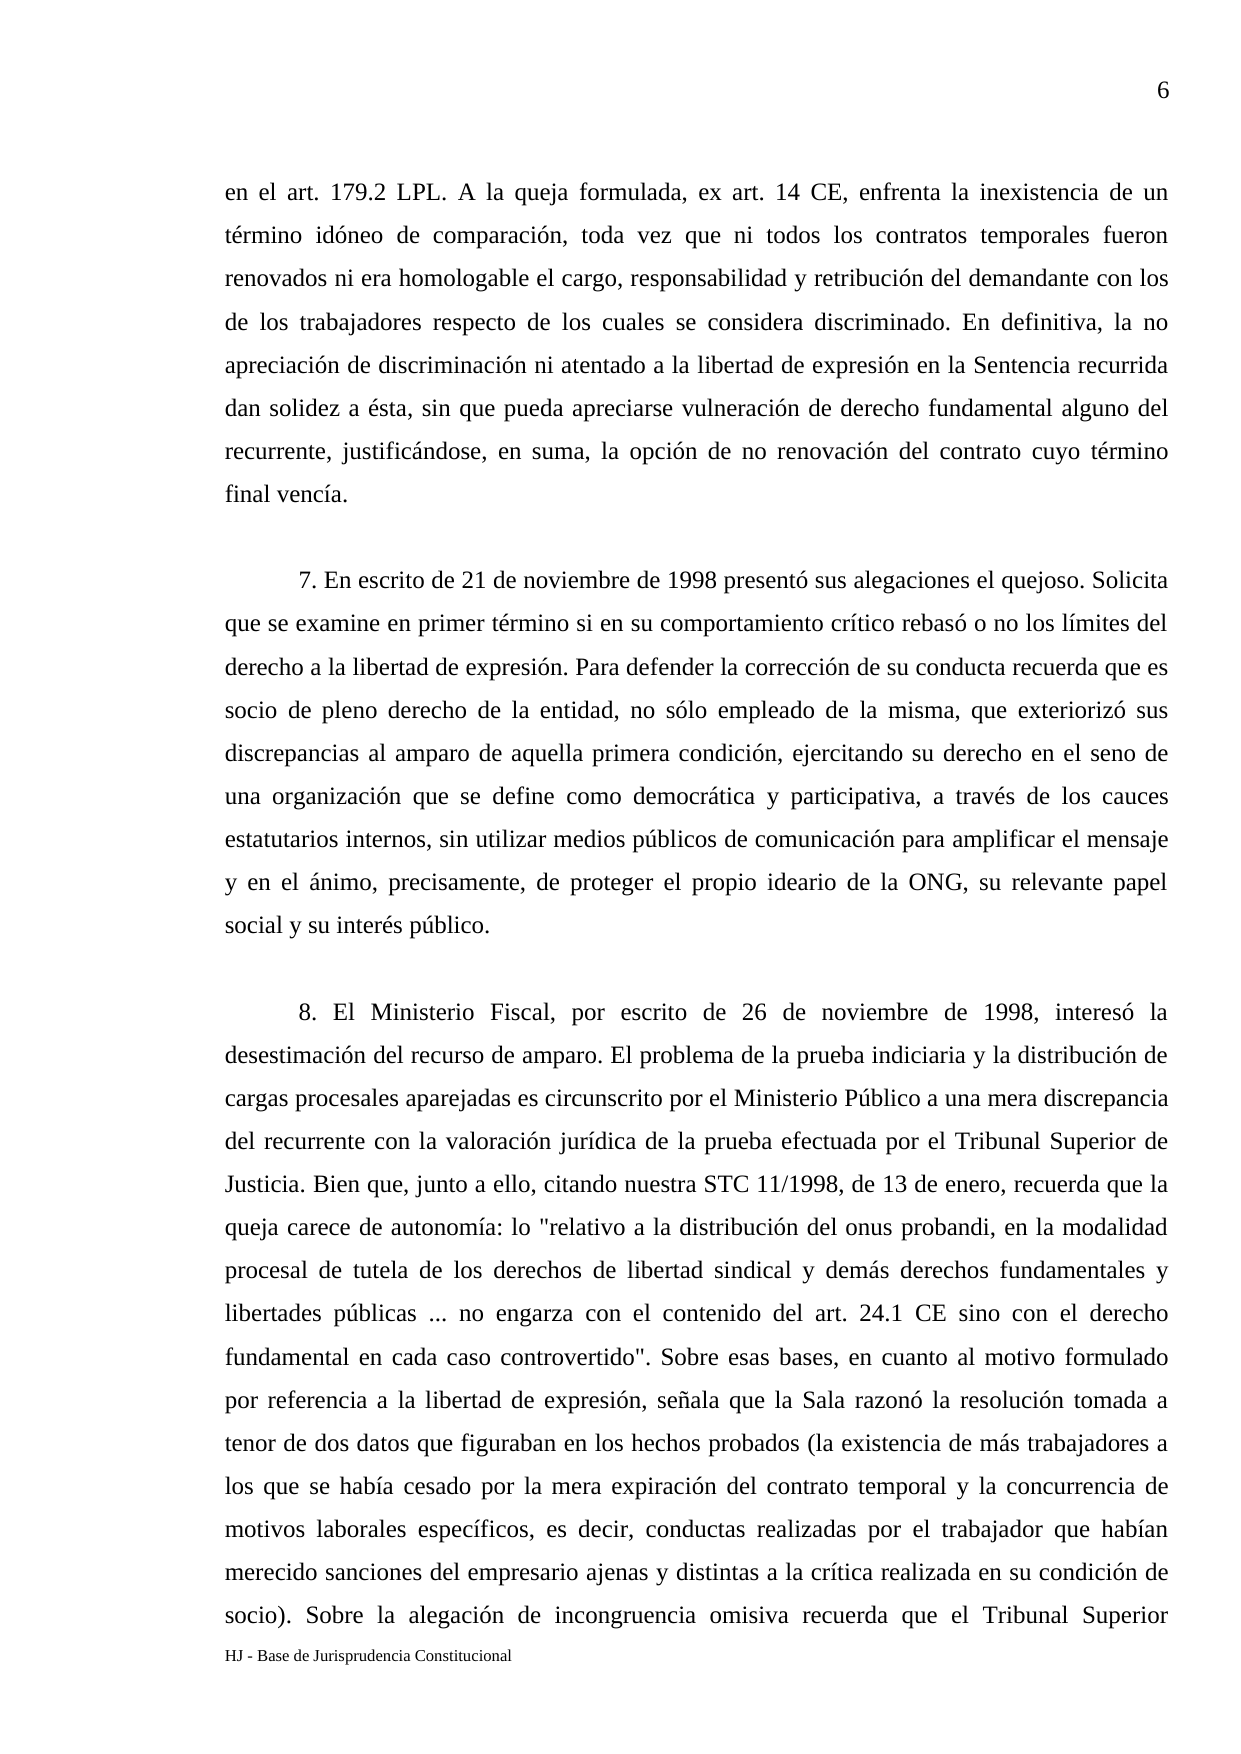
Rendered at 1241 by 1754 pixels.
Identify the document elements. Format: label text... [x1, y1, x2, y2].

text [224, 177, 1169, 508]
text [224, 997, 1169, 1629]
text 7. En escrito de 21 de noviembre de 1998 presentó sus alegaciones el quejoso. Solicita que se examine en primer término si en su comportamiento crítico rebasó o no los límites del derecho a la libertad de expresión. Para defender la corrección de su conducta recuerda que es socio de pleno derecho de la entidad, no sólo empleado de la misma, que exteriorizó sus discrepancias al amparo de aquella primera condición, ejercitando su derecho en el seno de una organización que se define como democrática y participativa, a través de los cauces estatutarios internos, sin utilizar medios públicos de comunicación para amplificar el mensaje y en el ánimo, precisamente, de proteger el propio ideario de la ONG, su relevante papel social y su interés público. [224, 565, 1169, 939]
